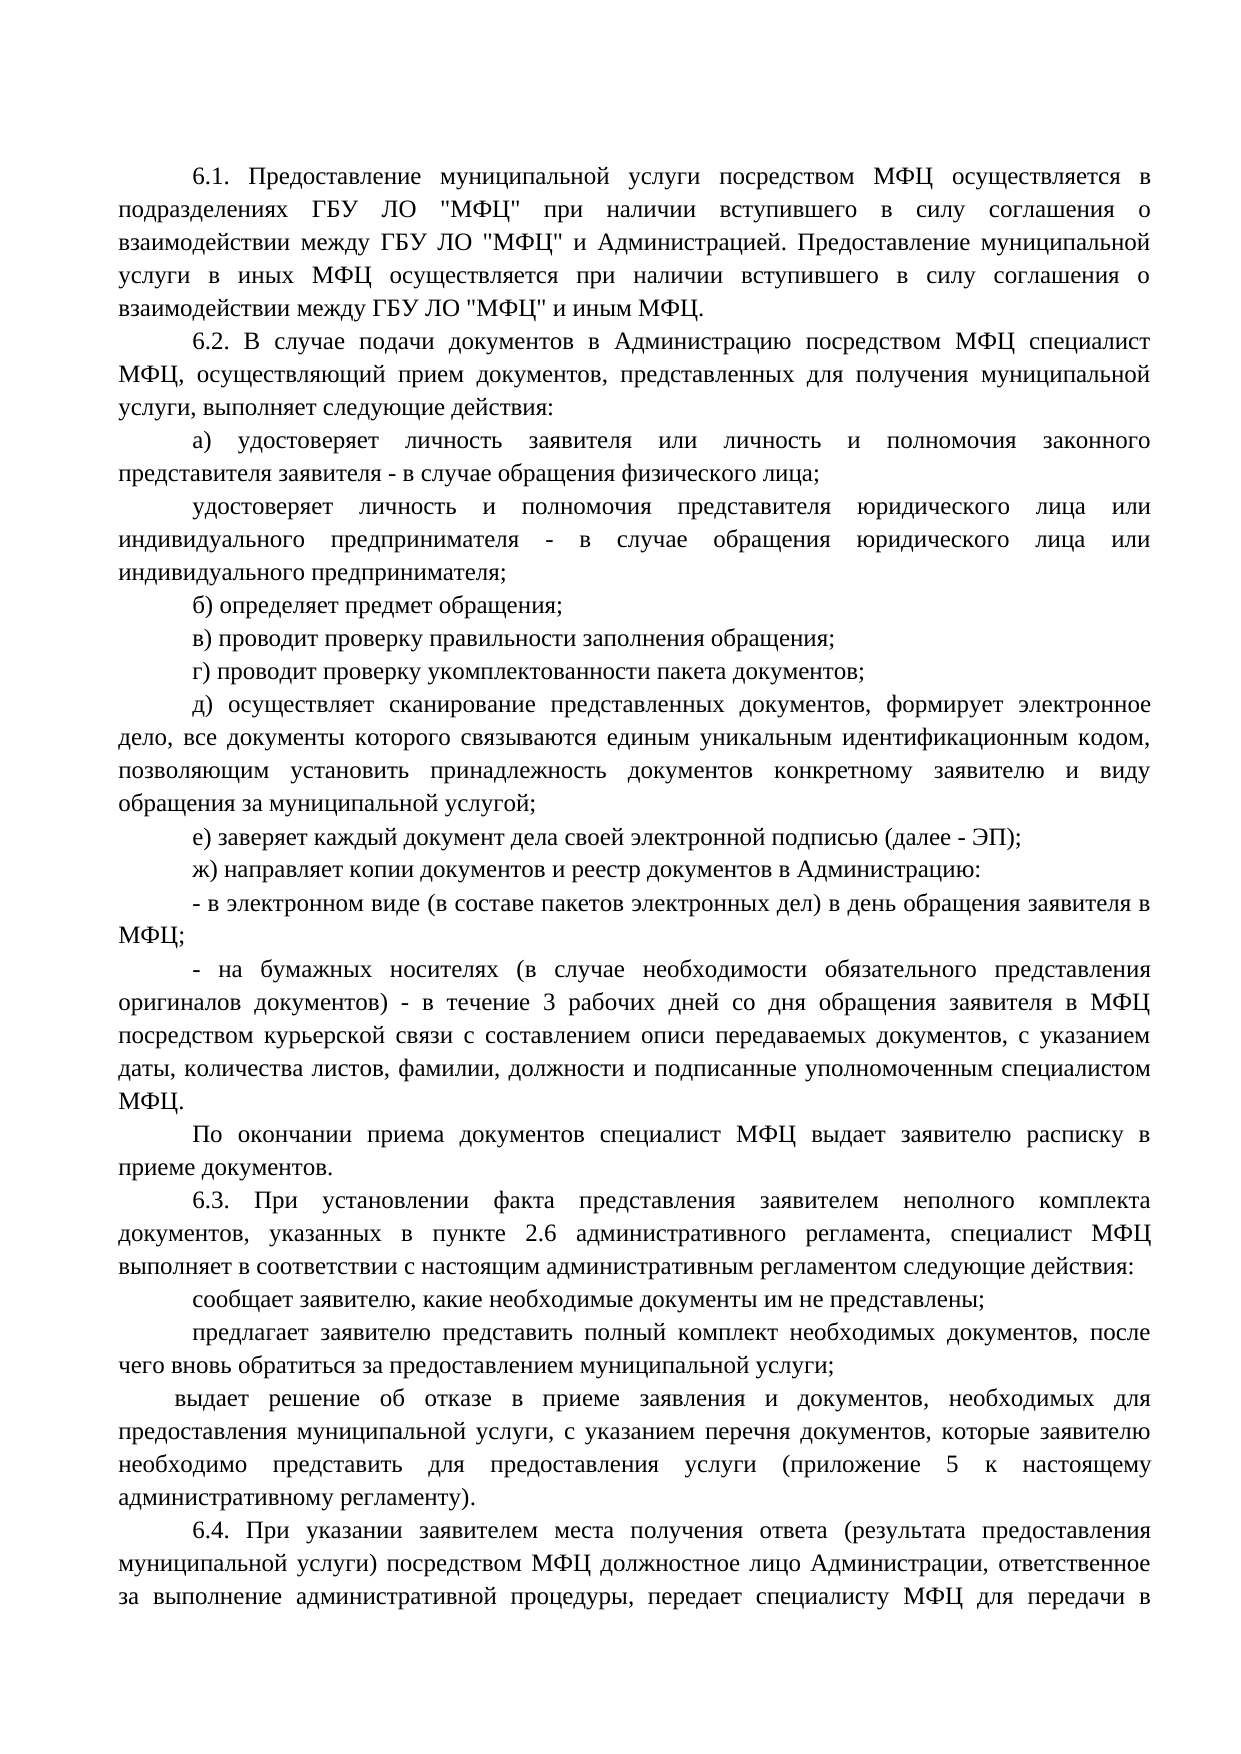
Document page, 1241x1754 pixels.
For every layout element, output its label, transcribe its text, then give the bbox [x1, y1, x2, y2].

text в) проводит проверку правильности заполнения обращения; [118, 623, 1152, 652]
text е) заверяет каждый документ дела своей электронной подписью (далее - ЭП); [118, 822, 1152, 850]
text сообщает заявителю, какие необходимые документы им не представлены; [118, 1284, 1152, 1313]
text предлагает заявителю представить полный комплект необходимых документов, после чего вновь обратиться за предоставлением муниципальной услуги; [118, 1317, 1152, 1379]
text выдает решение об отказе в приеме заявления и документов, необходимых для предоставления муниципальной услуги, с указанием перечня документов, которые заявителю необходимо представить для предоставления услуги (приложение 5 к настоящему административному регламенту). [118, 1383, 1152, 1511]
text удостоверяет личность и полномочия представителя юридического лица или индивидуального предпринимателя - в случае обращения юридического лица или индивидуального предпринимателя; [118, 491, 1152, 586]
text а) удостоверяет личность заявителя или личность и полномочия законного представителя заявителя - в случае обращения физического лица; [118, 425, 1152, 487]
text б) определяет предмет обращения; [118, 590, 1152, 619]
text 6.2. В случае подачи документов в Администрацию посредством МФЦ специалист МФЦ, осуществляющий прием документов, представленных для получения муниципальной услуги, выполняет следующие действия: [118, 326, 1152, 421]
text ж) направляет копии документов и реестр документов в Администрацию: [118, 854, 1152, 883]
text - на бумажных носителях (в случае необходимости обязательного представления оригиналов документов) - в течение 3 рабочих дней со дня обращения заявителя в МФЦ посредством курьерской связи с составлением описи передаваемых документов, с указанием даты, количества листов, фамилии, должности и подписанные уполномоченным специалистом МФЦ. [118, 954, 1152, 1114]
text 6.1. Предоставление муниципальной услуги посредством МФЦ осуществляется в подразделениях ГБУ ЛО "МФЦ" при наличии вступившего в силу соглашения о взаимодействии между ГБУ ЛО "МФЦ" и Администрацией. Предоставление муниципальной услуги в иных МФЦ осуществляется при наличии вступившего в силу соглашения о взаимодействии между ГБУ ЛО "МФЦ" и иным МФЦ. [118, 161, 1152, 322]
text д) осуществляет сканирование представленных документов, формирует электронное дело, все документы которого связываются единым уникальным идентификационным кодом, позволяющим установить принадлежность документов конкретному заявителю и виду обращения за муниципальной услугой; [118, 689, 1152, 817]
text По окончании приема документов специалист МФЦ выдает заявителю расписку в приеме документов. [118, 1119, 1152, 1181]
text - в электронном виде (в составе пакетов электронных дел) в день обращения заявителя в МФЦ; [118, 888, 1152, 949]
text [118, 1515, 1152, 1610]
text 6.3. При установлении факта представления заявителем неполного комплекта документов, указанных в пункте 2.6 административного регламента, специалист МФЦ выполняет в соответствии с настоящим административным регламентом следующие действия: [118, 1185, 1152, 1279]
text г) проводит проверку укомплектованности пакета документов; [118, 656, 1152, 685]
